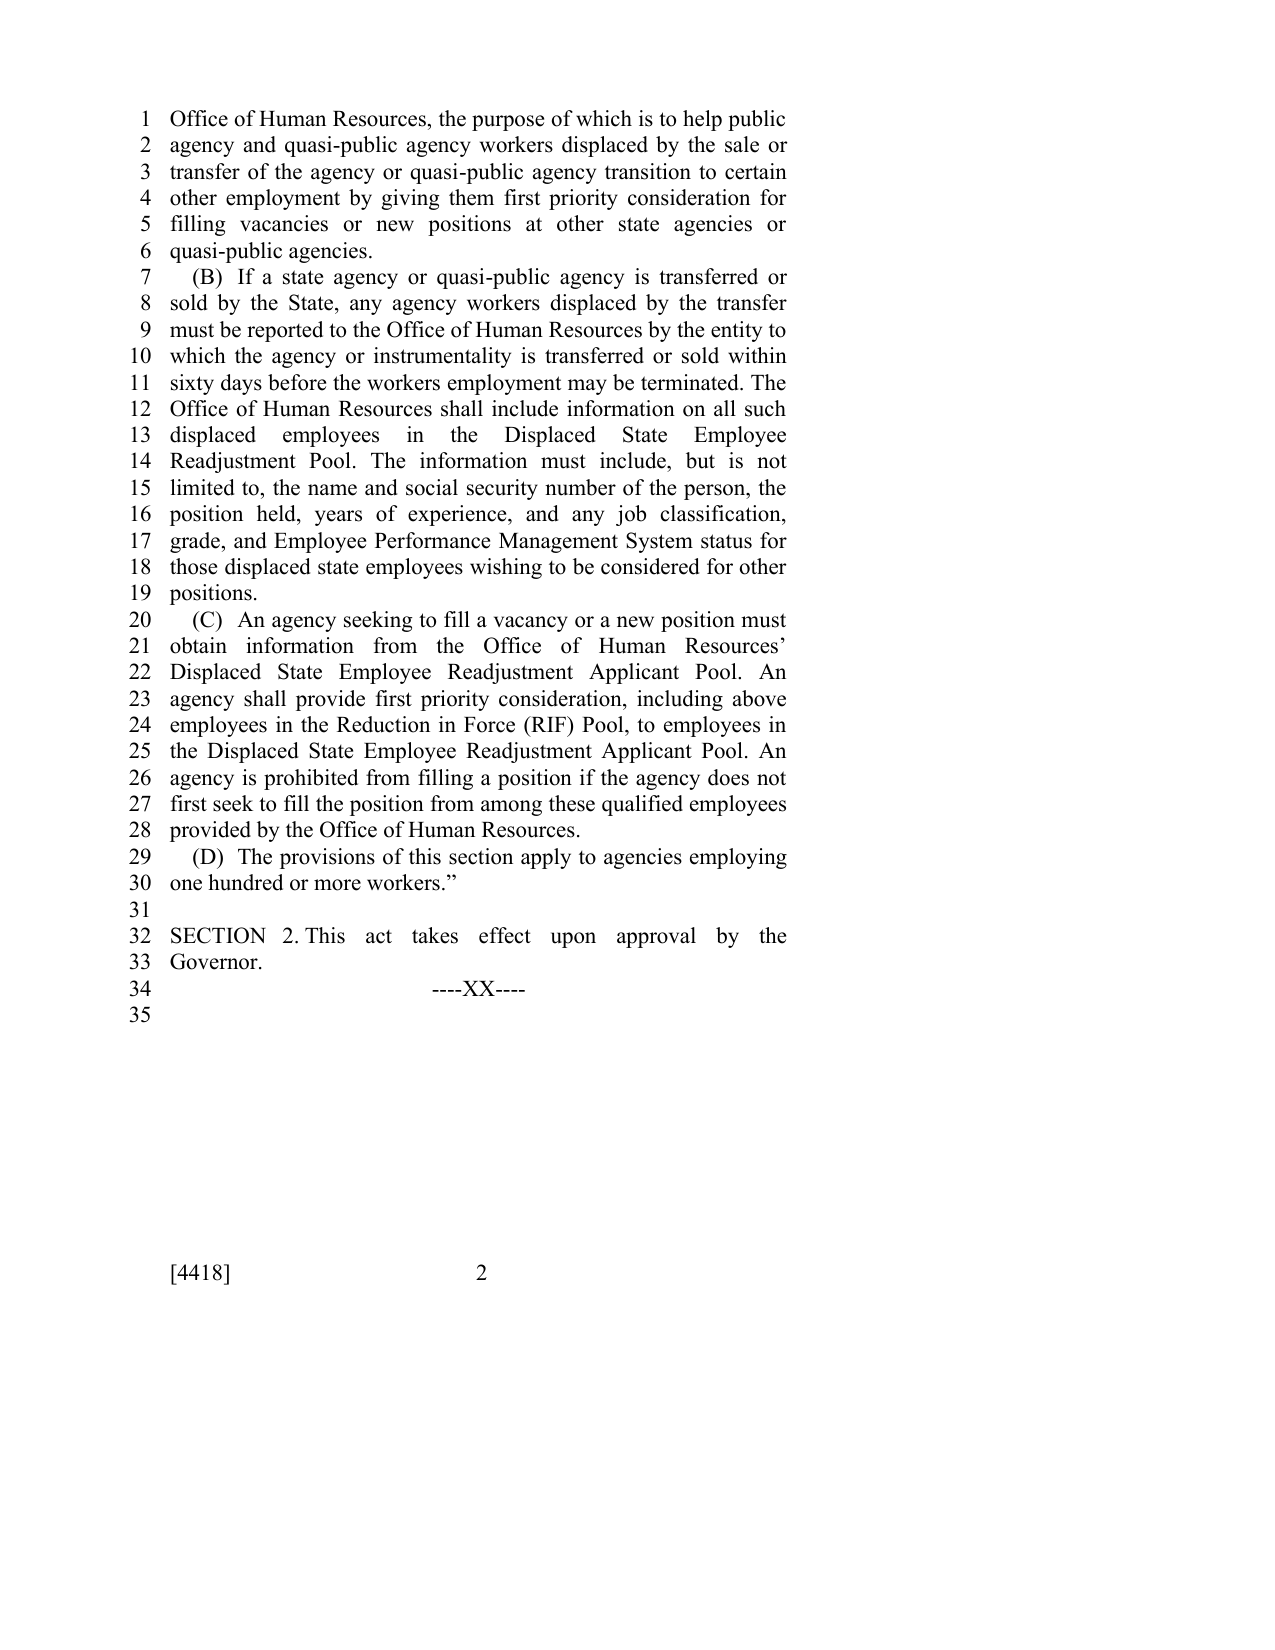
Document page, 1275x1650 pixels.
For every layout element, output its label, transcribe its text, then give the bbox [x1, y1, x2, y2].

text ----XX---- [169, 975, 787, 1001]
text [169, 105, 787, 263]
text (B) If a state agency or quasi-public agency is transferred or sold by the State, any agency workers displaced by the transfer must be reported to the Office of Human Resources by the entity to which the agency or instrumentality is transferred or sold within sixty days before the workers employment may be terminated. The Office of Human Resources shall include information on all such displaced employees in the Displaced State Employee Readjustment Pool. The information must include, but is not limited to, the name and social security number of the person, the position held, years of experience, and any job classification, grade, and Employee Performance Management System status for those displaced state employees wishing to be considered for other positions. [169, 263, 787, 606]
text (D) The provisions of this section apply to agencies employing one hundred or more workers.” [169, 843, 787, 896]
text (C) An agency seeking to fill a vacancy or a new position must obtain information from the Office of Human Resources’ Displaced State Employee Readjustment Applicant Pool. An agency shall provide first priority consideration, including above employees in the Reduction in Force (RIF) Pool, to employees in the Displaced State Employee Readjustment Applicant Pool. An agency is prohibited from filling a position if the agency does not first seek to fill the position from among these qualified employees provided by the Office of Human Resources. [169, 606, 787, 843]
text SECTION 2. This act takes effect upon approval by the Governor. [169, 922, 787, 975]
